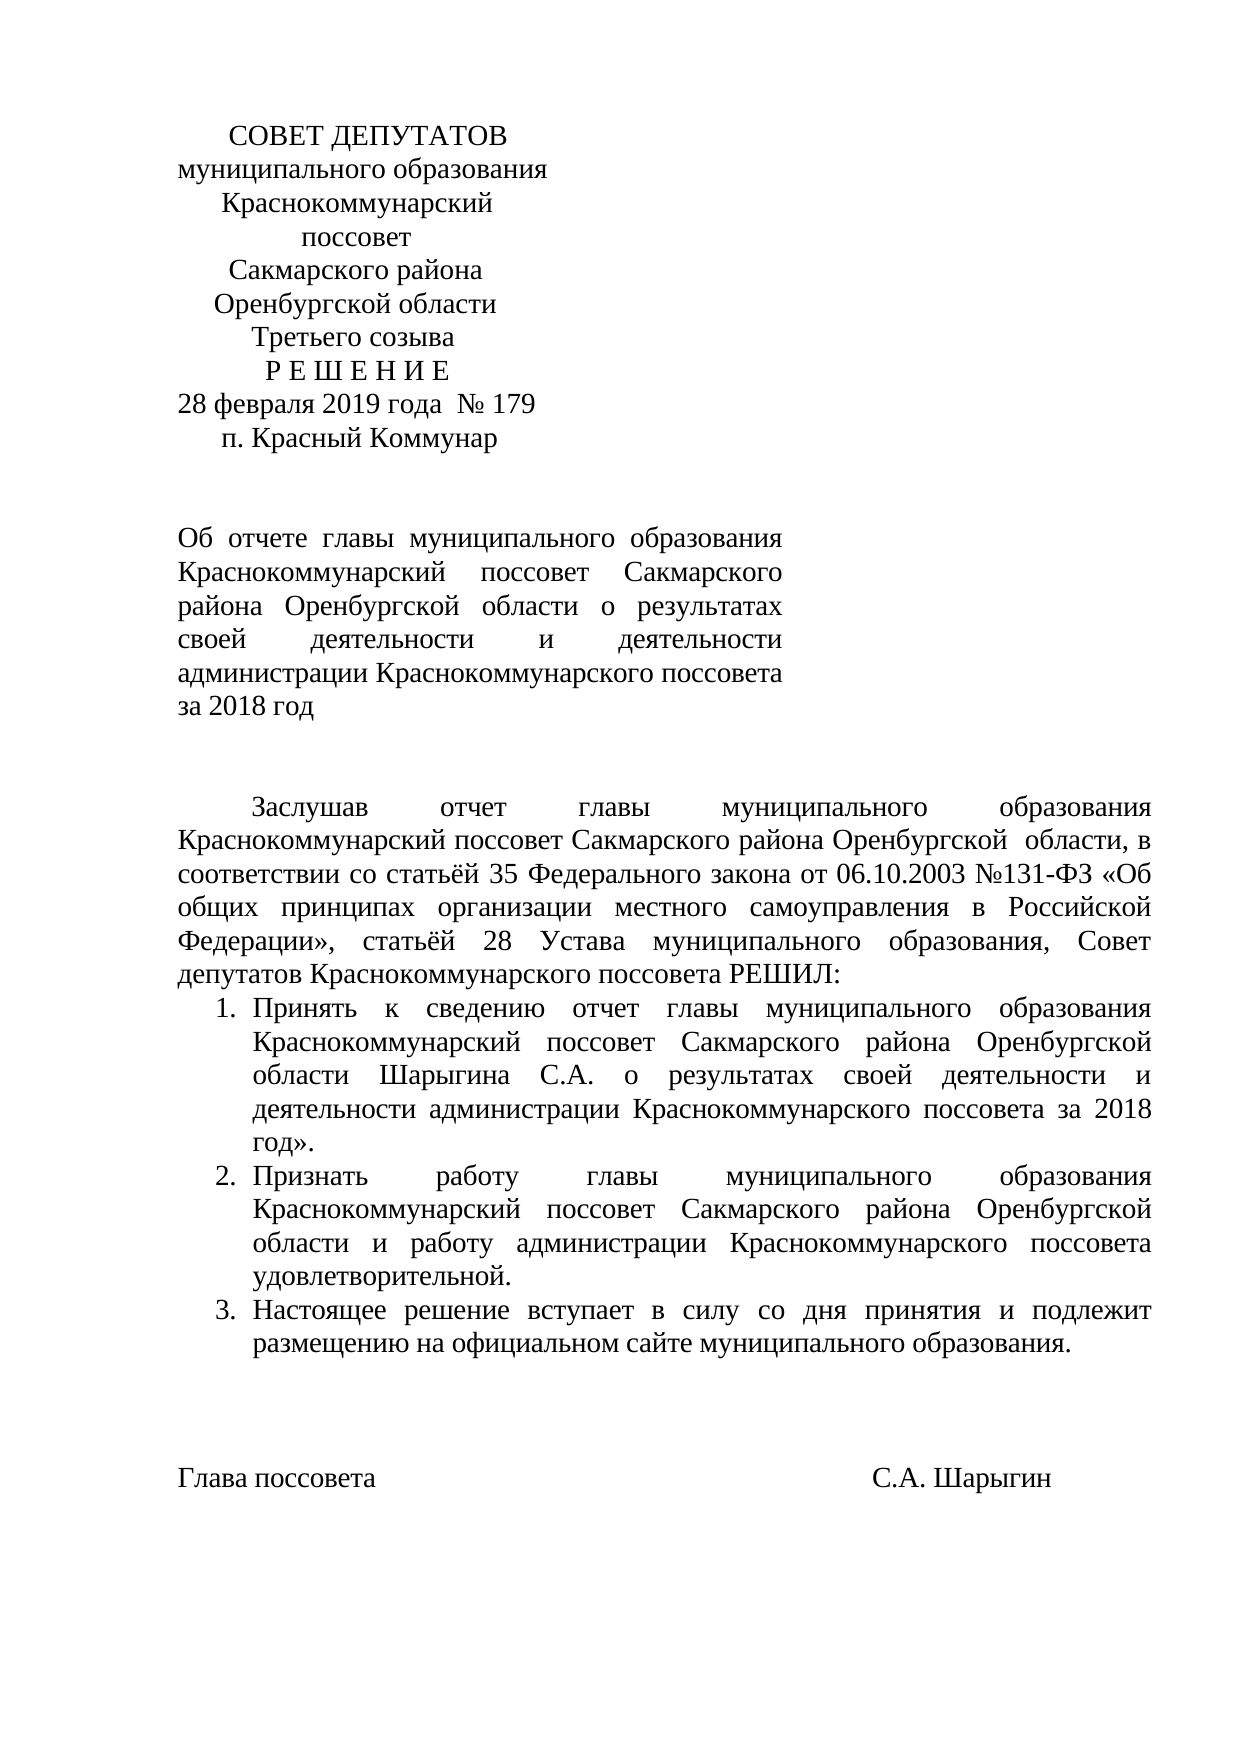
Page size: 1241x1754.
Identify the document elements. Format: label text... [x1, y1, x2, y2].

text поссовет [177, 219, 1152, 252]
text п. Красный Коммунар [177, 420, 1152, 453]
text муниципального образования [177, 152, 1152, 185]
text Сакмарского района [177, 252, 1152, 286]
text СОВЕТ ДЕПУТАТОВ [177, 118, 1152, 152]
text Глава поссовета С.А. Шарыгин [177, 1460, 1152, 1493]
text 28 февраля 2019 года № 179 [177, 386, 1152, 420]
list Настоящее решение вступает в силу со дня принятия и подлежит размещению на официальном сайте муниципального образования. [215, 1292, 1152, 1359]
list Признать работу главы муниципального образования Краснокоммунарский поссовет Сакмарского района Оренбургской области и работу администрации Краснокоммунарского поссовета удовлетворительной. [215, 1158, 1152, 1292]
list Принять к сведению отчет главы муниципального образования Краснокоммунарский поссовет Сакмарского района Оренбургской области Шарыгина С.А. о результатах своей деятельности и деятельности администрации Краснокоммунарского поссовета за 2018 год». [215, 990, 1152, 1158]
text Оренбургской области [177, 286, 1152, 319]
text Об отчете главы муниципального образования Краснокоммунарский поссовет Сакмарского района Оренбургской области о результатах своей деятельности и деятельности администрации Краснокоммунарского поссовета за 2018 год [177, 521, 782, 722]
text Третьего созыва [177, 319, 1152, 353]
text Заслушав отчет главы муниципального образования Краснокоммунарский поссовет Сакмарского района Оренбургской области, в соответствии со статьёй 35 Федерального закона от 06.10.2003 №131-ФЗ «Об общих принципах организации местного самоуправления в Российской Федерации», статьёй 28 Устава муниципального образования, Совет депутатов Краснокоммунарского поссовета РЕШИЛ: [177, 789, 1152, 990]
text Краснокоммунарский [177, 185, 1152, 219]
text Р Е Ш Е Н И Е [177, 353, 1152, 386]
